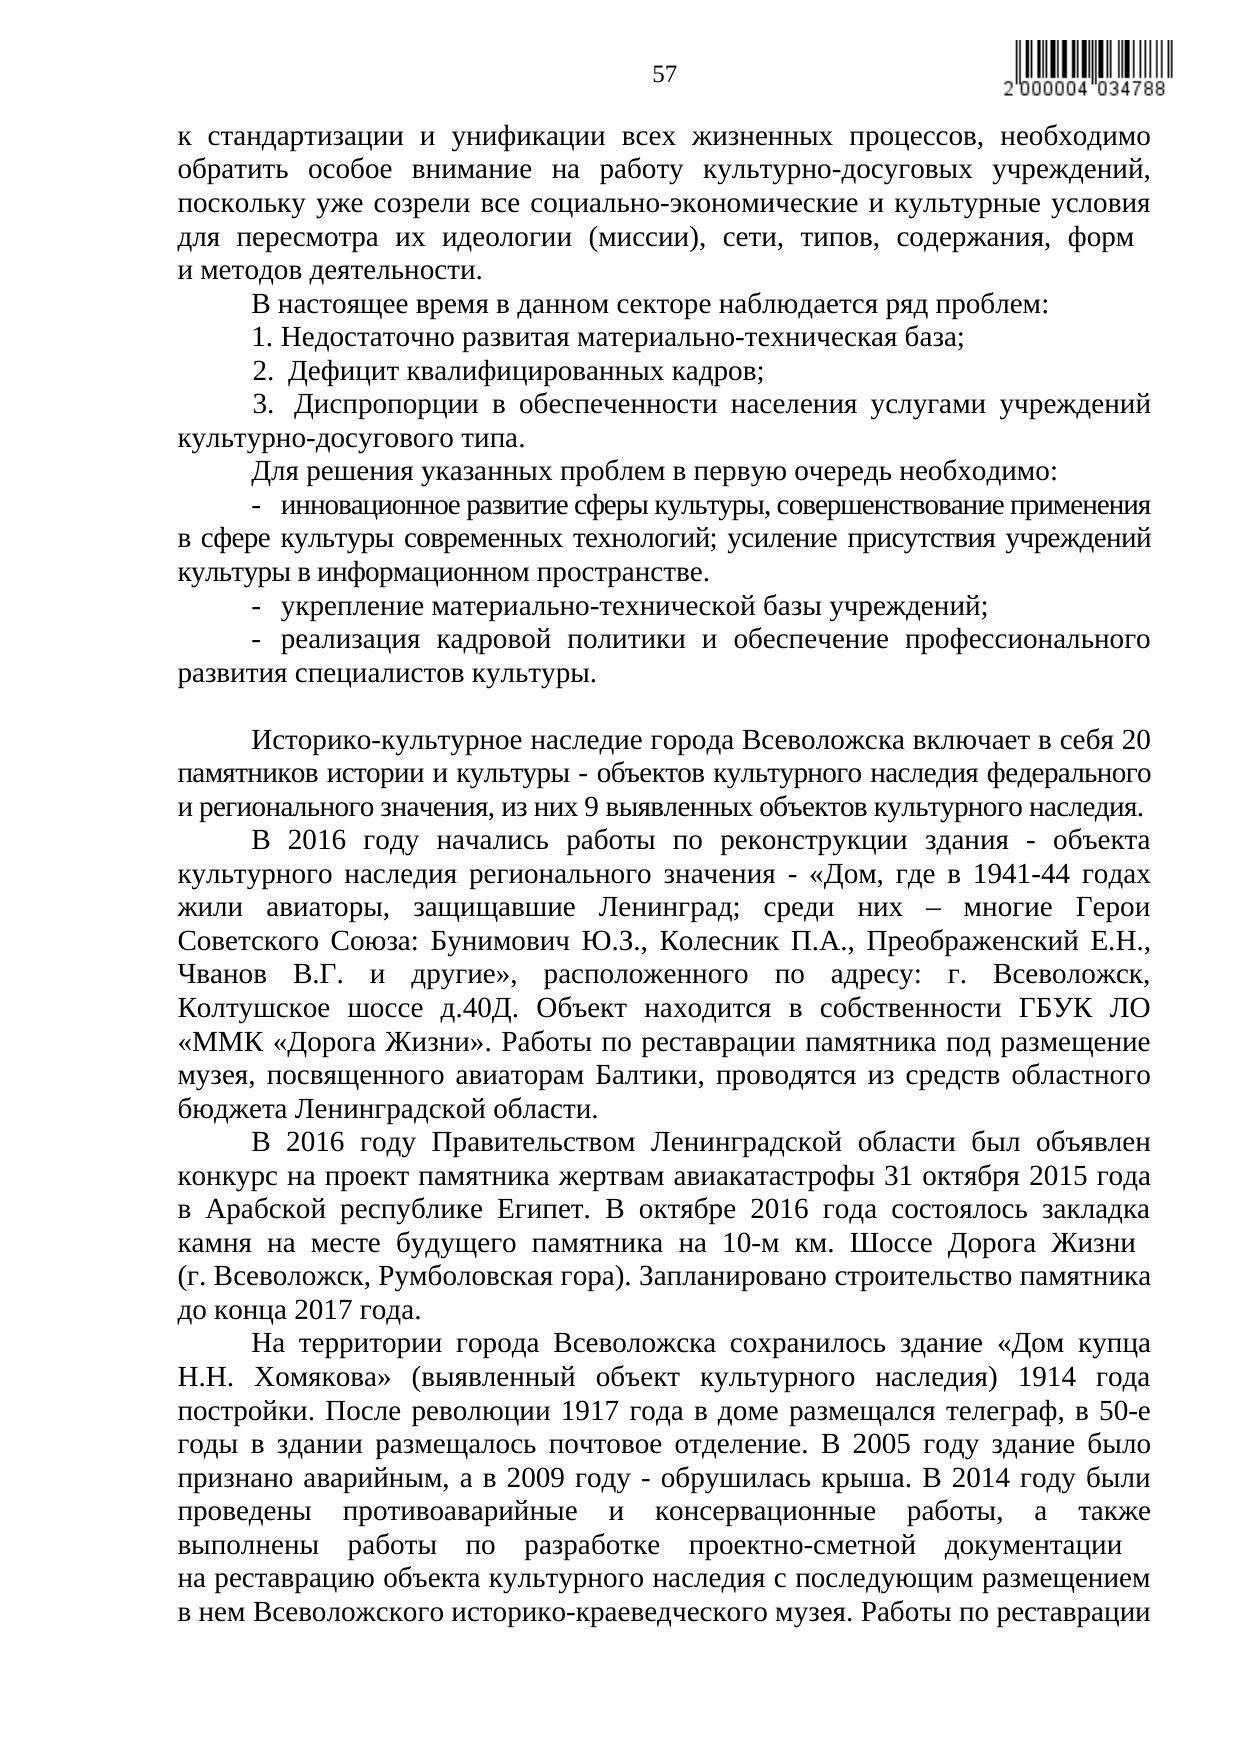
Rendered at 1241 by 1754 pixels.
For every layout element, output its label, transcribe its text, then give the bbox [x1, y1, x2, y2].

list Недостаточно развитая материально-техническая база; [177, 319, 1152, 353]
text - реализация кадровой политики и обеспечение профессионального развития специалистов культуры. [177, 621, 1152, 688]
list Диспропорции в обеспеченности населения услугами учреждений культурно-досугового типа. [177, 386, 1152, 453]
list Дефицит квалифицированных кадров; [177, 353, 1152, 386]
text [177, 118, 1152, 286]
text Для решения указанных проблем в первую очередь необходимо: [177, 453, 1152, 487]
text - укрепление материально-технической базы учреждений; [177, 588, 1152, 621]
text В 2016 году Правительством Ленинградской области был объявлен конкурс на проект памятника жертвам авиакатастрофы 31 октября 2015 года в Арабской республике Египет. В октябре 2016 года состоялось закладка камня на месте будущего памятника на 10-м км. Шоссе Дорога Жизни (г. Всеволожск, Румболовская гора). Запланировано строительство памятника до конца 2017 года. [177, 1124, 1152, 1326]
picture [1003, 40, 1191, 99]
list Историко-культурное наследие города Всеволожска включает в себя 20 памятников истории и культуры - объектов культурного наследия федерального и регионального значения, из них 9 выявленных объектов культурного наследия. [177, 722, 1152, 822]
text В настоящее время в данном секторе наблюдается ряд проблем: [177, 286, 1152, 319]
text В 2016 году начались работы по реконструкции здания - объекта культурного наследия регионального значения - «Дом, где в 1941-44 годах жили авиаторы, защищавшие Ленинград; среди них – многие Герои Советского Союза: Бунимович Ю.З., Колесник П.А., Преображенский Е.Н., Чванов В.Г. и другие», расположенного по адресу: г. Всеволожск, Колтушское шоссе д.40Д. Объект находится в собственности ГБУК ЛО «ММК «Дорога Жизни». Работы по реставрации памятника под размещение музея, посвященного авиаторам Балтики, проводятся из средств областного бюджета Ленинградской области. [177, 822, 1152, 1124]
text - инновационное развитие сферы культуры, совершенствование применения в сфере культуры современных технологий; усиление присутствия учреждений культуры в информационном пространстве. [177, 487, 1152, 588]
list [177, 1326, 1152, 1627]
